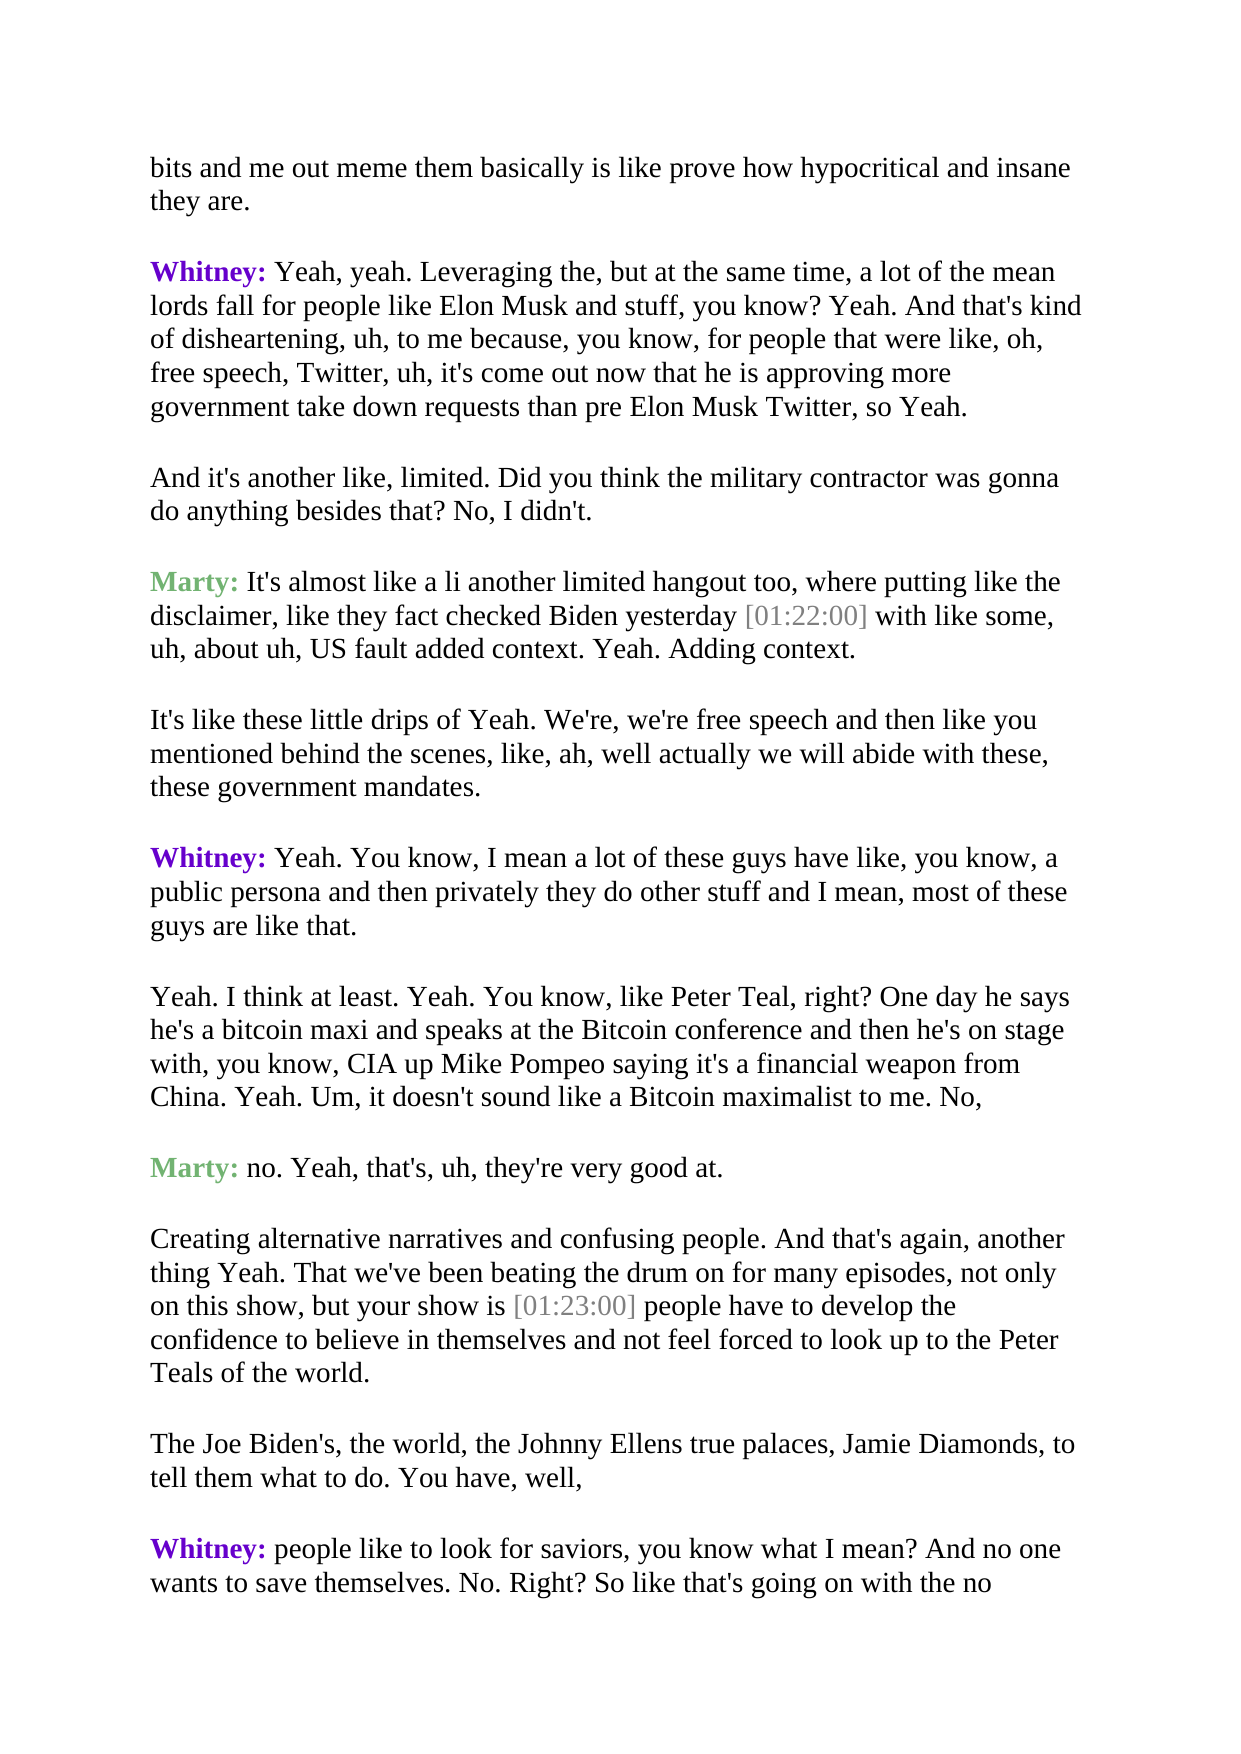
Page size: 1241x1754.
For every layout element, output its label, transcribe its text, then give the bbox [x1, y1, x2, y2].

text Marty: no. Yeah, that's, uh, they're very good at. [150, 1150, 1090, 1184]
text The Joe Biden's, the world, the Johnny Ellens true palaces, Jamie Diamonds, to tell them what to do. You have, well, [150, 1427, 1090, 1494]
text Creating alternative narratives and confusing people. And that's again, another thing Yeah. That we've been beating the drum on for many episodes, not only on this show, but your show is [01:23:00] people have to develop the confidence to believe in themselves and not feel forced to look up to the Peter Teals of the world. [150, 1221, 1090, 1389]
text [150, 1531, 1090, 1598]
text Yeah. I think at least. Yeah. You know, like Peter Teal, right? One day he says he's a bitcoin maxi and speaks at the Bitcoin conference and then he's on stage with, you know, CIA up Mike Pompeo saying it's a financial weapon from China. Yeah. Um, it doesn't sound like a Bitcoin maximalist to me. No, [150, 979, 1090, 1113]
text Whitney: Yeah, yeah. Leveraging the, but at the same time, a lot of the mean lords fall for people like Elon Musk and stuff, you know? Yeah. And that's kind of disheartening, uh, to me because, you know, for people that were like, oh, free speech, Twitter, uh, it's come out now that he is approving more government take down requests than pre Elon Musk Twitter, so Yeah. [150, 254, 1090, 422]
text It's like these little drips of Yeah. We're, we're free speech and then like you mentioned behind the scenes, like, ah, well actually we will abide with these, these government mandates. [150, 702, 1090, 803]
text Whitney: Yeah. You know, I mean a lot of these guys have like, you know, a public persona and then privately they do other stuff and I mean, most of these guys are like that. [150, 841, 1090, 941]
text Marty: It's almost like a li another limited hangout too, where putting like the disclaimer, like they fact checked Biden yesterday [01:22:00] with like some, uh, about uh, US fault added context. Yeah. Adding context. [150, 564, 1090, 665]
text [150, 150, 1090, 217]
text And it's another like, limited. Did you think the military contractor was gonna do anything besides that? No, I didn't. [150, 460, 1090, 527]
